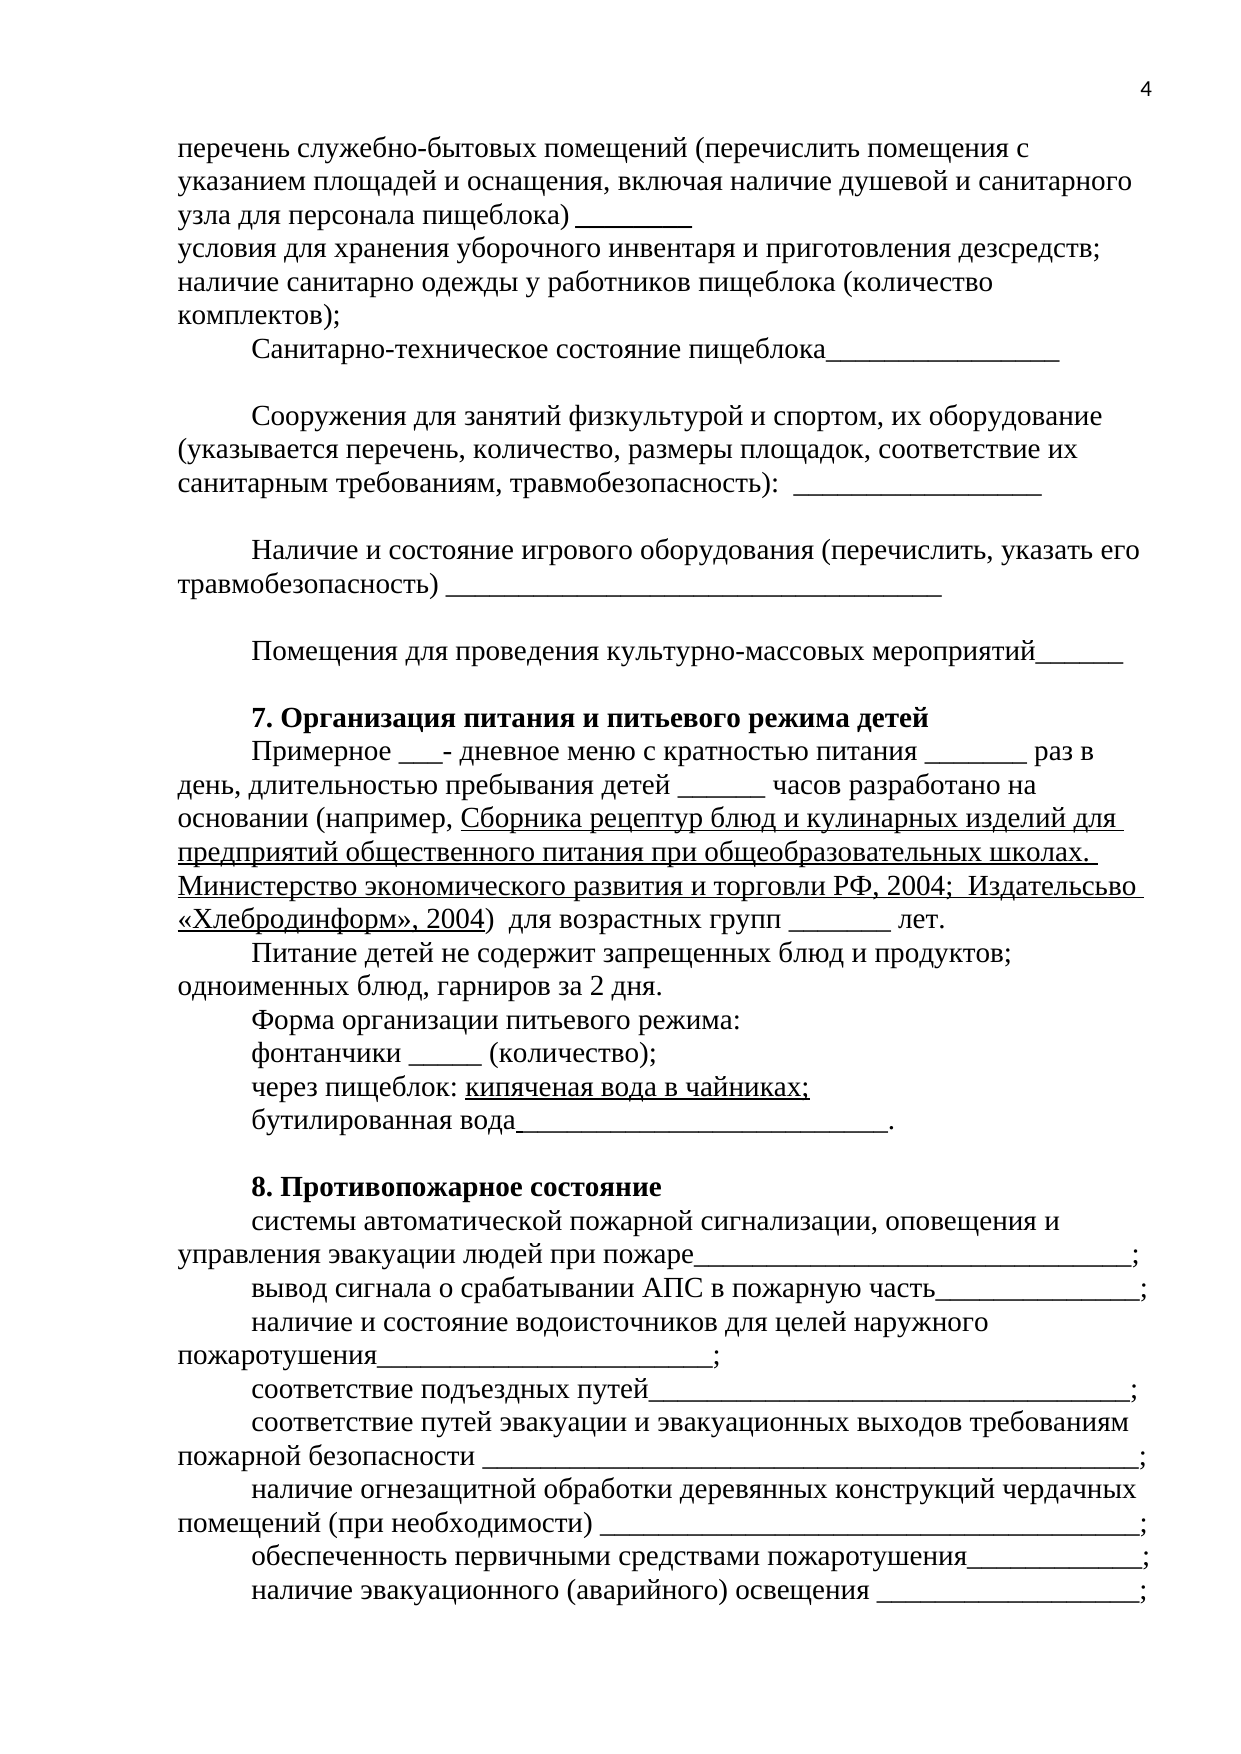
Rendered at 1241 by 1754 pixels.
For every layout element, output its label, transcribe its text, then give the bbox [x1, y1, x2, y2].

text Наличие и состояние игрового оборудования (перечислить, указать его травмобезопасность) __________________________________ [177, 532, 1152, 599]
text системы автоматической пожарной сигнализации, оповещения и управления эвакуации людей при пожаре______________________________; [177, 1203, 1152, 1270]
text наличие огнезащитной обработки деревянных конструкций чердачных помещений (при необходимости) _____________________________________; [177, 1471, 1152, 1538]
text Форма организации питьевого режима: [177, 1002, 1152, 1035]
text Санитарно-техническое состояние пищеблока________________ [177, 331, 1152, 364]
text соответствие путей эвакуации и эвакуационных выходов требованиям пожарной безопасности _____________________________________________; [177, 1404, 1152, 1471]
text условия для хранения уборочного инвентаря и приготовления дезсредств; [177, 230, 1152, 264]
text наличие санитарно одежды у работников пищеблока (количество комплектов); [177, 264, 1152, 331]
text Сооружения для занятий физкультурой и спортом, их оборудование (указывается перечень, количество, размеры площадок, соответствие их санитарным требованиям, травмобезопасность): _________________ [177, 398, 1152, 499]
text 7. Организация питания и питьевого режима детей [177, 700, 1152, 733]
text наличие эвакуационного (аварийного) освещения __________________; [177, 1572, 1152, 1606]
text 8. Противопожарное состояние [177, 1169, 1152, 1203]
text бутилированная вода _________________________. [177, 1102, 1152, 1136]
text Примерное ___- дневное меню с кратностью питания _______ раз в день, длительностью пребывания детей ______ часов разработано на основании (например, Сборника рецептур блюд и кулинарных изделий для предприятий общественного питания при общеобразовательных школах. Министерство экономического развития и торговли РФ, 2004; Издательсьво «Хлебродинформ», 2004) для возрастных групп _______ лет. [177, 733, 1152, 935]
text перечень служебно-бытовых помещений (перечислить помещения с указанием площадей и оснащения, включая наличие душевой и санитарного узла для персонала пищеблока) ________ [177, 130, 1152, 230]
text Питание детей не содержит запрещенных блюд и продуктов; одноименных блюд, гарниров за 2 дня. [177, 935, 1152, 1002]
text наличие и состояние водоисточников для целей наружного пожаротушения_______________________; [177, 1304, 1152, 1371]
text фонтанчики _____ (количество); [177, 1035, 1152, 1069]
text через пищеблок: кипяченая вода в чайниках; [177, 1069, 1152, 1102]
text вывод сигнала о срабатывании АПС в пожарную часть______________; [177, 1270, 1152, 1304]
text обеспеченность первичными средствами пожаротушения____________; [177, 1538, 1152, 1572]
text Помещения для проведения культурно-массовых мероприятий______ [177, 633, 1152, 666]
text соответствие подъездных путей_________________________________; [177, 1371, 1152, 1404]
